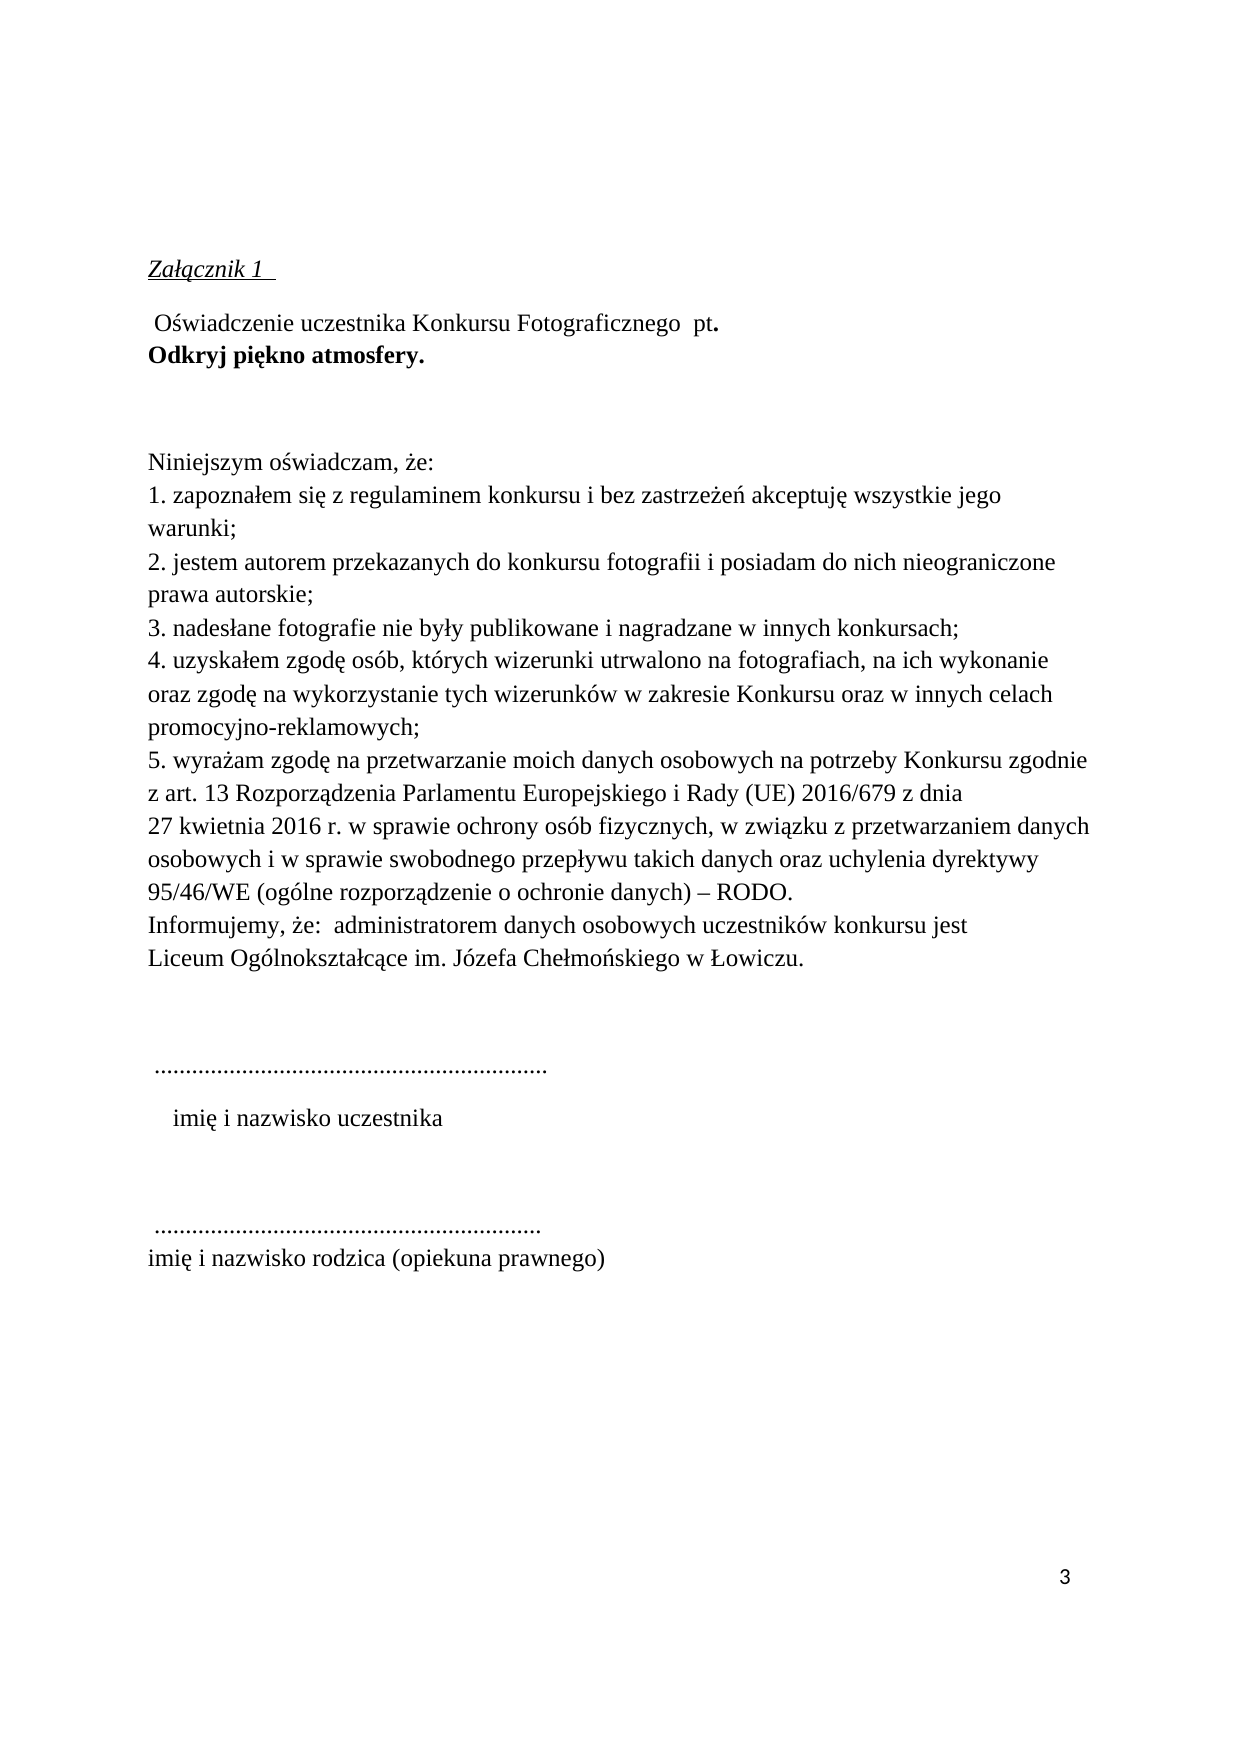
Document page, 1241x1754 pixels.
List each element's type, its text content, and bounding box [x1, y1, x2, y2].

text .............................................................. imię i nazwisko rodzica (opiekuna prawnego) [148, 1210, 1093, 1272]
text Załącznik 1 [148, 254, 1093, 282]
text 3 [148, 1562, 1093, 1590]
text Oświadczenie uczestnika Konkursu Fotograficznego pt. Odkryj piękno atmosfery. [148, 308, 1093, 369]
text ............................................................... [148, 1050, 1093, 1078]
text imię i nazwisko uczestnika [148, 1103, 1093, 1132]
text Niniejszym oświadczam, że: 1. zapoznałem się z regulaminem konkursu i bez zastrzeżeń akceptuję wszystkie jego warunki; 2. jestem autorem przekazanych do konkursu fotografii i posiadam do nich nieograniczone prawa autorskie; 3. nadesłane fotografie nie były publikowane i nagradzane w innych konkursach; 4. uzyskałem zgodę osób, których wizerunki utrwalono na fotografiach, na ich wykonanie oraz zgodę na wykorzystanie tych wizerunków w zakresie Konkursu oraz w innych celach promocyjno-reklamowych; 5. wyrażam zgodę na przetwarzanie moich danych osobowych na potrzeby Konkursu zgodnie z art. 13 Rozporządzenia Parlamentu Europejskiego i Rady (UE) 2016/679 z dnia 27 kwietnia 2016 r. w sprawie ochrony osób fizycznych, w związku z przetwarzaniem danych osobowych i w sprawie swobodnego przepływu takich danych oraz uchylenia dyrektywy 95/46/WE (ogólne rozporządzenie o ochronie danych) – RODO. Informujemy, że: administratorem danych osobowych uczestników konkursu jest Liceum Ogólnokształcące im. Józefa Chełmońskiego w Łowiczu. [148, 447, 1093, 972]
